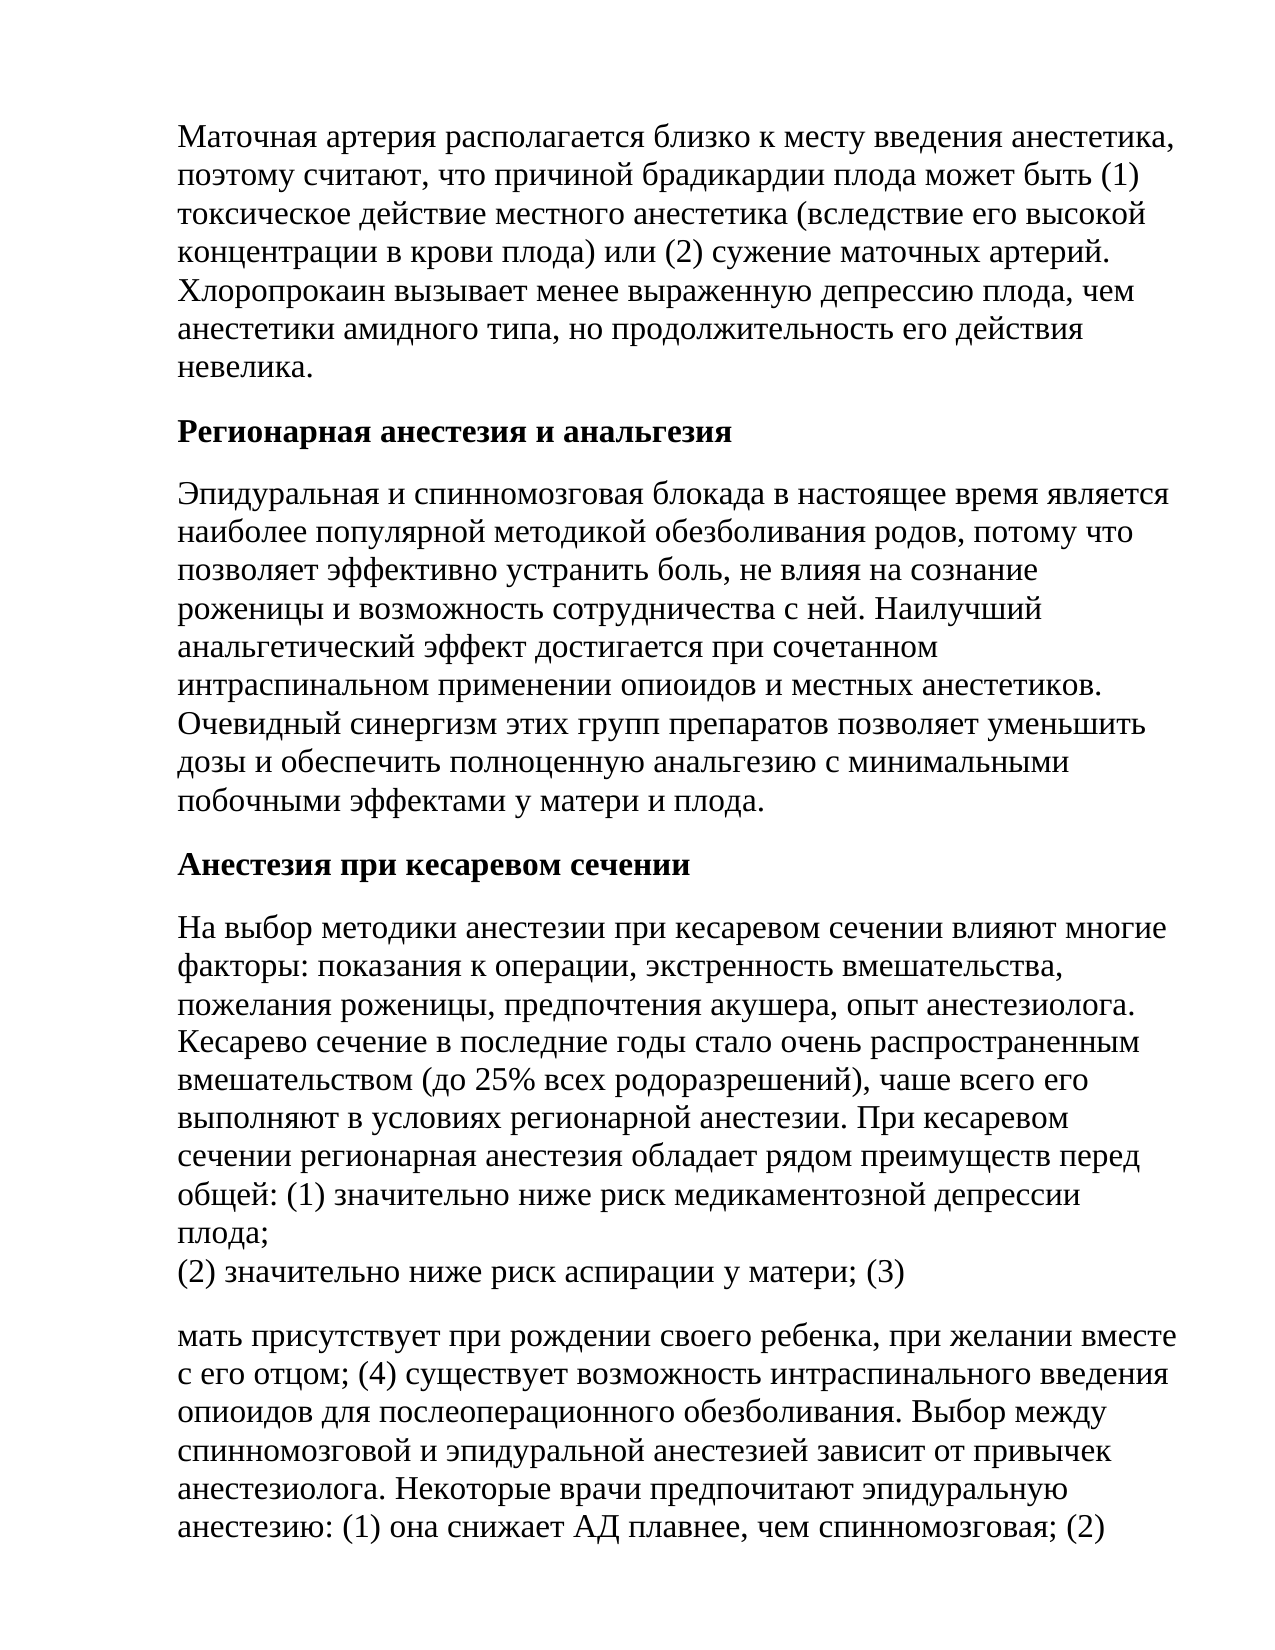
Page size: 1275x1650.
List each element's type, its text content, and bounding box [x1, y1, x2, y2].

text На выбор методики анестезии при кесаревом сечении влияют многие факторы: показания к операции, экстренность вмешательства, пожелания роженицы, предпочтения акушера, опыт анестезиолога. [177, 907, 1198, 1022]
text Очевидный синергизм этих групп препаратов позволяет уменьшить дозы и обеспечить полноценную анальгезию с минимальными [177, 703, 1198, 780]
text мать присутствует при рождении своего ребенка, при желании вместе с его отцом; (4) существует возможность интраспинального введения опиоидов для послеоперационного обезболивания. Выбор между спинномозговой и эпидуральной анестезией зависит от привычек анестезиолога. Некоторые врачи предпочитают эпидуральную анестезию: (1) она снижает АД плавнее, чем спинномозговая; (2) [177, 1315, 1182, 1545]
text (2) значительно ниже риск аспирации у матери; (3) [177, 1251, 1198, 1289]
text Кесарево сечение в последние годы стало очень распространенным вмешательством (до 25% всех родоразрешений), чаше всего его [177, 1022, 1198, 1097]
subtitle Анестезия при кесаревом сечении [177, 845, 1198, 883]
text Маточная артерия располагается близко к месту введения анестетика, поэтому считают, что причиной брадикардии плода может быть (1) токсическое действие местного анестетика (вследствие его высокой концентрации в крови плода) или (2) сужение маточных артерий. [177, 116, 1182, 270]
text Эпидуральная и спинномозговая блокада в настоящее время является наиболее популярной методикой обезболивания родов, потому что позволяет эффективно устранить боль, не влияя на сознание роженицы и возможность сотрудничества с ней. Наилучший анальгетический эффект достигается при сочетанном интраспинальном применении опиоидов и местных анестетиков. [177, 473, 1172, 703]
text побочными эффектами у матери и плода. [177, 780, 1198, 818]
text Хлоропрокаин вызывает менее выраженную депрессию плода, чем анестетики амидного типа, но продолжительность его действия невелика. [177, 270, 1152, 385]
subtitle Регионарная анестезия и анальгезия [177, 411, 1198, 449]
text выполняют в условиях регионарной анестезии. При кесаревом сечении регионарная анестезия обладает рядом преимуществ перед общей: (1) значительно ниже риск медикаментозной депрессии плода; [177, 1097, 1181, 1251]
